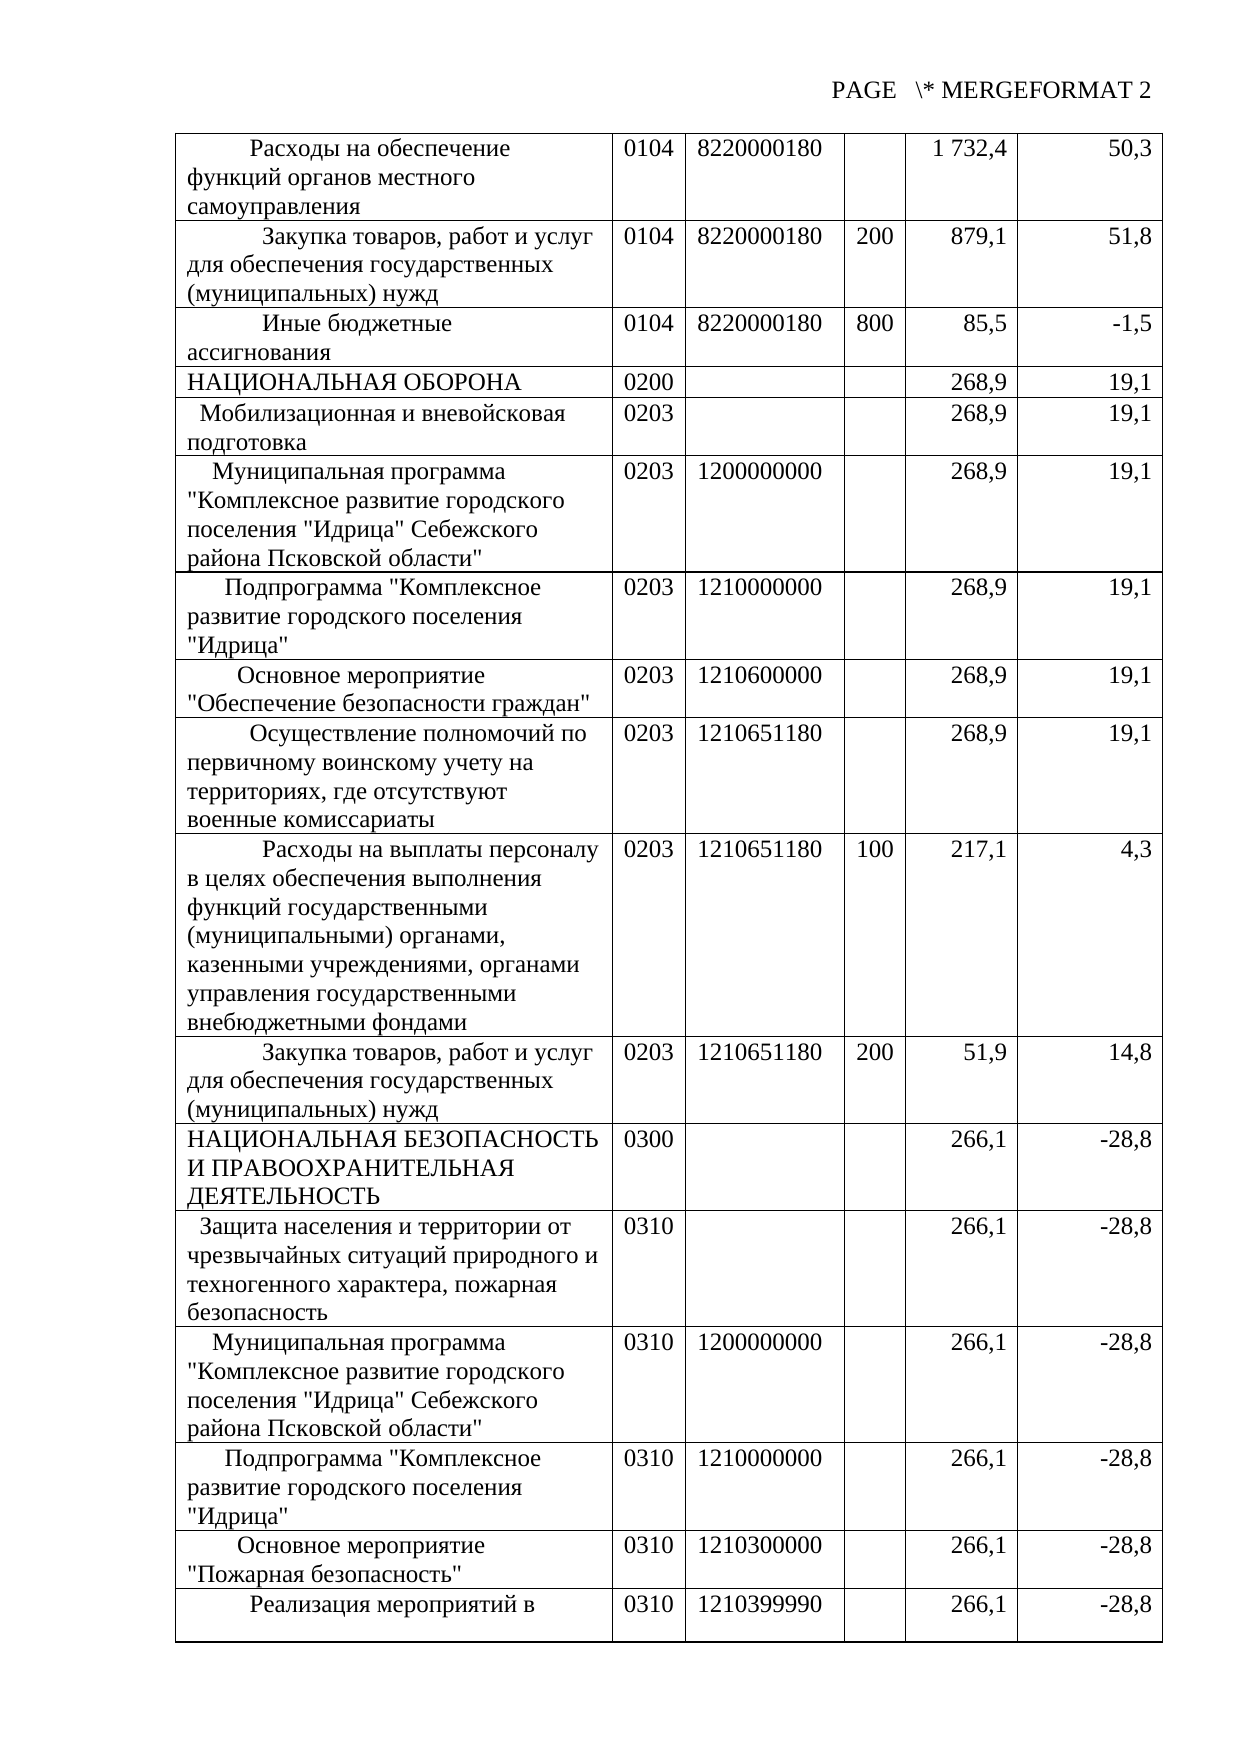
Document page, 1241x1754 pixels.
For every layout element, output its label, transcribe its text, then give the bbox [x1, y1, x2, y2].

table_cell [686, 1124, 844, 1210]
table_cell 0203 [613, 1037, 685, 1123]
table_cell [176, 1589, 612, 1641]
table_cell 1210651180 [686, 1037, 844, 1123]
table_cell 51,9 [906, 1037, 1017, 1123]
table_cell 19,1 [1018, 718, 1162, 833]
table_cell 266,1 [906, 1531, 1017, 1588]
table_cell 0300 [613, 1124, 685, 1210]
table_cell 19,1 [1018, 367, 1162, 397]
table_cell 100 [845, 834, 905, 1036]
table_cell 0310 [613, 1531, 685, 1588]
table_cell -28,8 [1018, 1327, 1162, 1442]
table_cell Основное мероприятие "Обеспечение безопасности граждан" [176, 660, 612, 717]
table_cell 268,9 [906, 398, 1017, 455]
table_cell Иные бюджетные ассигнования [176, 308, 612, 366]
table_cell 800 [845, 308, 905, 366]
table_cell 19,1 [1018, 398, 1162, 455]
table_cell 266,1 [906, 1327, 1017, 1442]
table_cell 50,3 [1018, 134, 1162, 220]
table_cell -1,5 [1018, 308, 1162, 366]
table_cell -28,8 [1018, 1124, 1162, 1210]
table_cell 1200000000 [686, 1327, 844, 1442]
table_cell Расходы на обеспечение функций органов местного самоуправления [176, 134, 612, 220]
table_cell 268,9 [906, 718, 1017, 833]
table_cell [845, 1327, 905, 1442]
table_cell 0200 [613, 367, 685, 397]
table_cell Мобилизационная и вневойсковая подготовка [176, 398, 612, 455]
table_cell 266,1 [906, 1211, 1017, 1326]
table_cell 0203 [613, 573, 685, 659]
table_cell 0203 [613, 456, 685, 571]
table_cell Муниципальная программа "Комплексное развитие городского поселения "Идрица" Себежского района Псковской области" [176, 456, 612, 571]
table_cell 19,1 [1018, 456, 1162, 571]
table_cell 0203 [613, 834, 685, 1036]
table_cell [845, 660, 905, 717]
table_cell -28,8 [1018, 1443, 1162, 1529]
table_cell [845, 718, 905, 833]
table_cell 0310 [613, 1443, 685, 1529]
table_cell [845, 134, 905, 220]
table_cell 85,5 [906, 308, 1017, 366]
table_cell [845, 456, 905, 571]
table_cell 14,8 [1018, 1037, 1162, 1123]
table_cell -28,8 [1018, 1211, 1162, 1326]
table_cell [845, 1531, 905, 1588]
table_cell Подпрограмма "Комплексное развитие городского поселения "Идрица" [176, 1443, 612, 1529]
table_cell 0203 [613, 718, 685, 833]
table_cell 0104 [613, 221, 685, 307]
table_cell -28,8 [1018, 1531, 1162, 1588]
table_cell 266,1 [906, 1443, 1017, 1529]
table_cell Муниципальная программа "Комплексное развитие городского поселения "Идрица" Себежского района Псковской области" [176, 1327, 612, 1442]
table_cell [845, 398, 905, 455]
table_cell Закупка товаров, работ и услуг для обеспечения государственных (муниципальных) нужд [176, 1037, 612, 1123]
table_cell 0310 [613, 1327, 685, 1442]
table_cell 0104 [613, 134, 685, 220]
table_cell [845, 1211, 905, 1326]
table_cell [845, 1443, 905, 1529]
table_cell 4,3 [1018, 834, 1162, 1036]
table_cell 268,9 [906, 367, 1017, 397]
table_cell 1210399990 [686, 1589, 844, 1641]
table_cell 1210300000 [686, 1531, 844, 1588]
table_cell Расходы на выплаты персоналу в целях обеспечения выполнения функций государственными (муниципальными) органами, казенными учреждениями, органами управления государственными внебюджетными фондами [176, 834, 612, 1036]
table_cell 266,1 [906, 1124, 1017, 1210]
table_cell Основное мероприятие "Пожарная безопасность" [176, 1531, 612, 1588]
table_cell 268,9 [906, 456, 1017, 571]
table_cell 217,1 [906, 834, 1017, 1036]
table_cell 879,1 [906, 221, 1017, 307]
table_cell 200 [845, 1037, 905, 1123]
table_cell 8220000180 [686, 308, 844, 366]
table_cell 268,9 [906, 660, 1017, 717]
table_cell 8220000180 [686, 134, 844, 220]
table_cell [686, 398, 844, 455]
table_cell НАЦИОНАЛЬНАЯ БЕЗОПАСНОСТЬ И ПРАВООХРАНИТЕЛЬНАЯ ДЕЯТЕЛЬНОСТЬ [176, 1124, 612, 1210]
table_cell 0310 [613, 1211, 685, 1326]
table_cell [686, 367, 844, 397]
table_cell [845, 1589, 905, 1641]
table_cell Защита населения и территории от чрезвычайных ситуаций природного и техногенного характера, пожарная безопасность [176, 1211, 612, 1326]
table_cell 268,9 [906, 573, 1017, 659]
table_cell 200 [845, 221, 905, 307]
table_cell Закупка товаров, работ и услуг для обеспечения государственных (муниципальных) нужд [176, 221, 612, 307]
table_cell 0203 [613, 398, 685, 455]
table_cell 1210000000 [686, 1443, 844, 1529]
table_cell [845, 573, 905, 659]
table_cell 1210000000 [686, 573, 844, 659]
table_cell [845, 1124, 905, 1210]
table_cell 19,1 [1018, 660, 1162, 717]
table_cell 1210651180 [686, 718, 844, 833]
table_cell 1 732,4 [906, 134, 1017, 220]
table_cell Осуществление полномочий по первичному воинскому учету на территориях, где отсутствуют военные комиссариаты [176, 718, 612, 833]
table_cell Подпрограмма "Комплексное развитие городского поселения "Идрица" [176, 573, 612, 659]
table_cell 0203 [613, 660, 685, 717]
table_cell 19,1 [1018, 573, 1162, 659]
table_cell 8220000180 [686, 221, 844, 307]
table_cell 0310 [613, 1589, 685, 1641]
table_cell -28,8 [1018, 1589, 1162, 1641]
table_cell 1200000000 [686, 456, 844, 571]
table_cell 51,8 [1018, 221, 1162, 307]
table_cell [845, 367, 905, 397]
table_cell 0104 [613, 308, 685, 366]
table_cell 1210651180 [686, 834, 844, 1036]
table_cell 266,1 [906, 1589, 1017, 1641]
table_cell НАЦИОНАЛЬНАЯ ОБОРОНА [176, 367, 612, 397]
table_cell [686, 1211, 844, 1326]
table_cell 1210600000 [686, 660, 844, 717]
